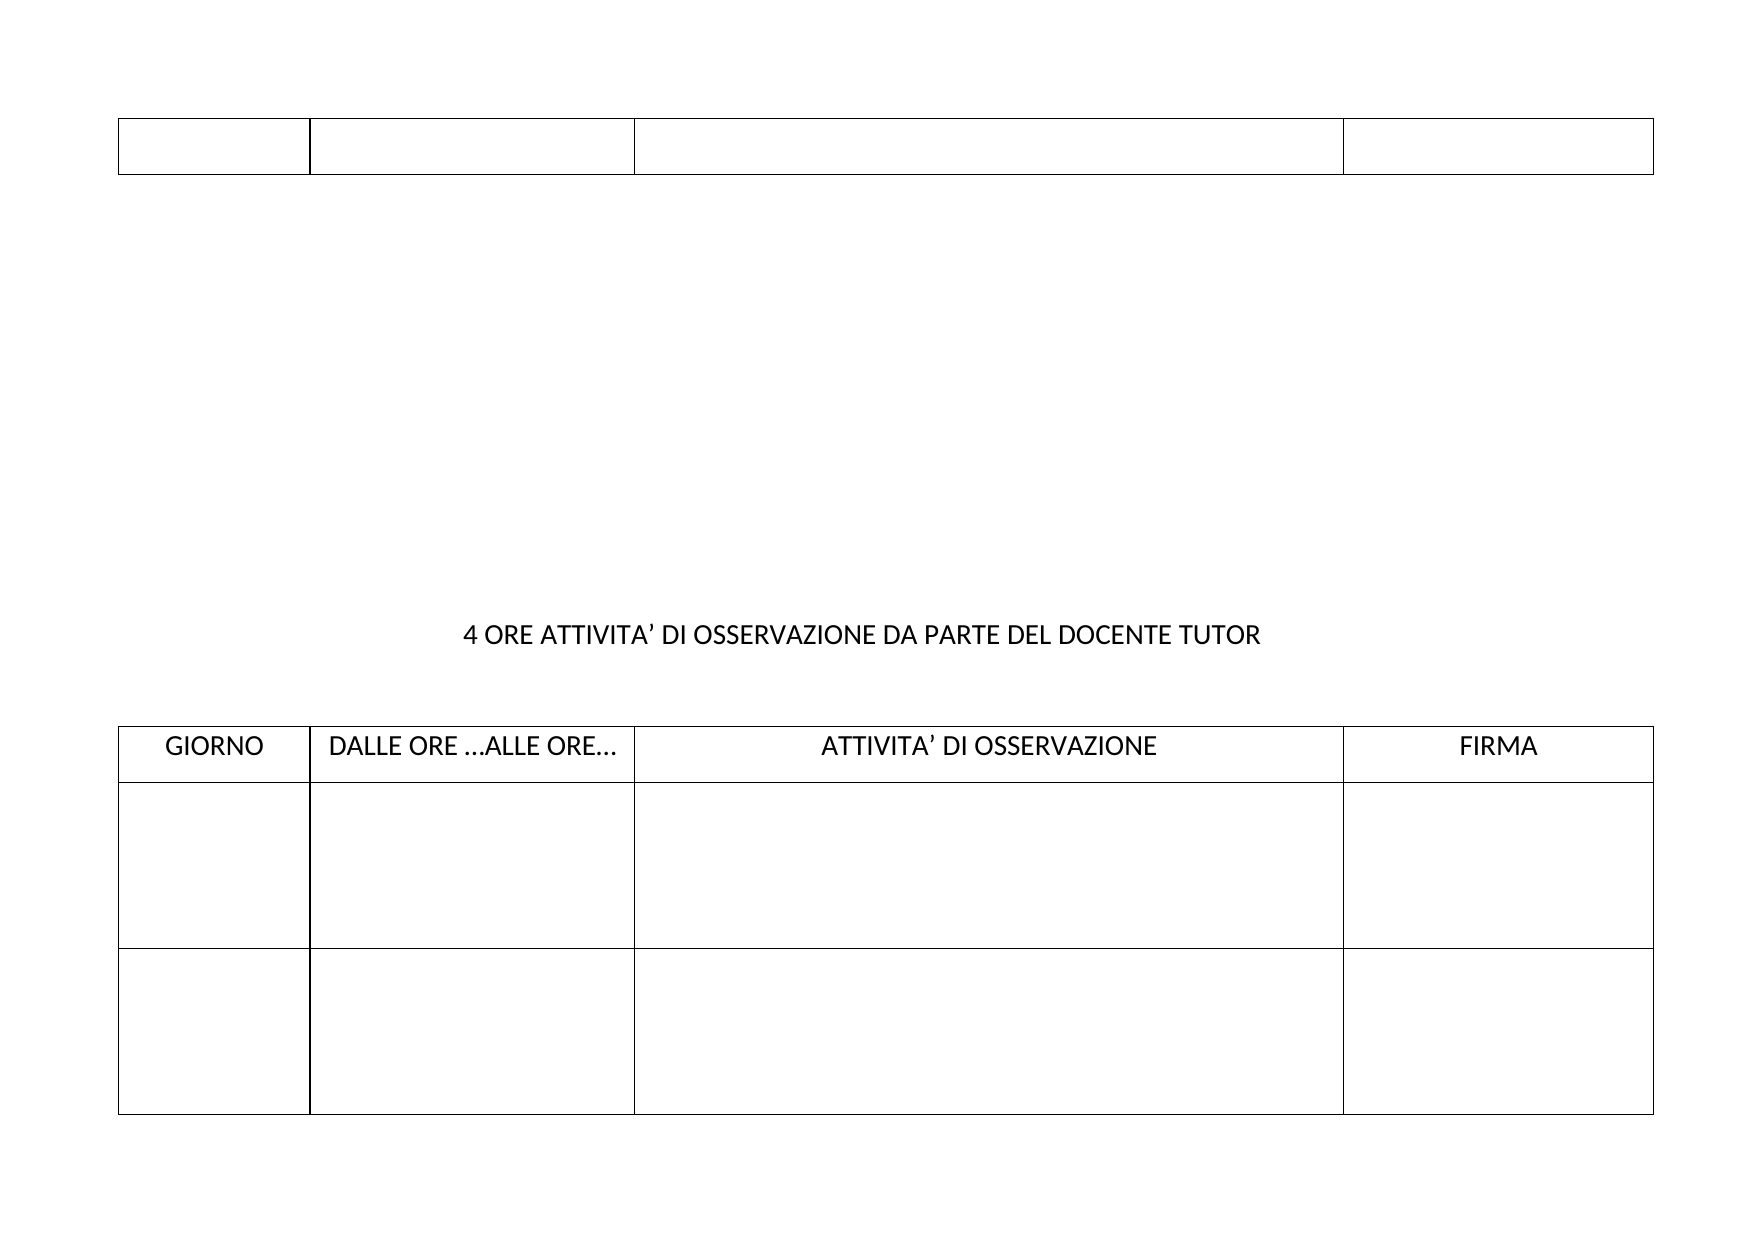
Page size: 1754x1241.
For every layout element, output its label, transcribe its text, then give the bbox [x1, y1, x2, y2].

table_cell [635, 783, 1343, 948]
table_header FIRMA [1344, 727, 1653, 782]
table_cell [635, 119, 1343, 174]
table_header ATTIVITA’ DI OSSERVAZIONE [635, 727, 1343, 782]
table_header GIORNO [119, 727, 309, 782]
table_cell [1344, 783, 1653, 948]
table_cell [311, 949, 634, 1114]
table_cell [311, 119, 634, 174]
table_cell [119, 119, 309, 174]
table_header DALLE ORE …ALLE ORE… [311, 727, 634, 782]
table_cell [311, 783, 634, 948]
table_cell [635, 949, 1343, 1114]
text 4 ORE ATTIVITA’ DI OSSERVAZIONE DA PARTE DEL DOCENTE TUTOR [118, 616, 1606, 652]
table_cell [1344, 119, 1653, 174]
table_cell [1344, 949, 1653, 1114]
table_cell [119, 783, 309, 948]
table_cell [119, 949, 309, 1114]
